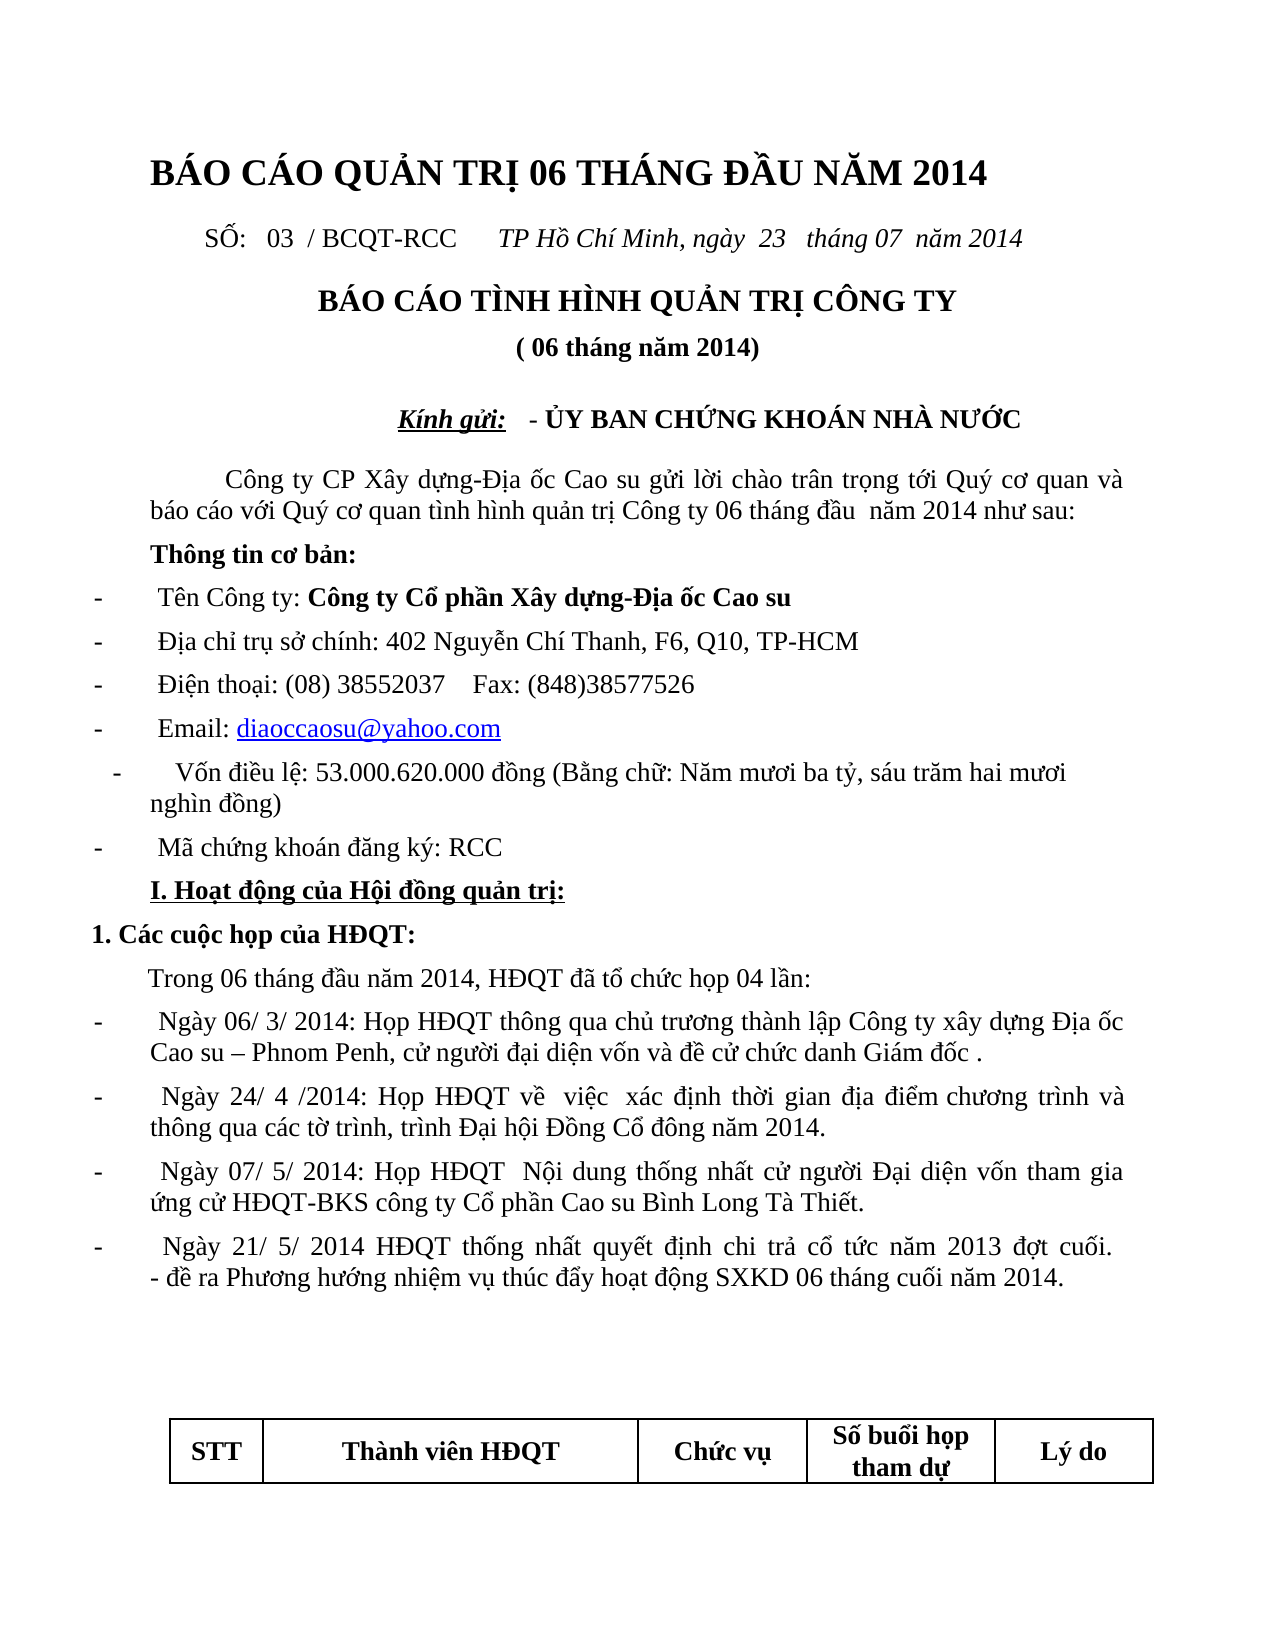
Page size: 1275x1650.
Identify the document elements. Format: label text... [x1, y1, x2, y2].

text - Ngày 07/ 5/ 2014: Họp HĐQT Nội dung thống nhất cử người Đại diện vốn tham gia ứng cử HĐQT-BKS công ty Cổ phần Cao su Bình Long Tà Thiết. [94, 1155, 1125, 1217]
text - Ngày 24/ 4 /2014: Họp HĐQT về việc xác định thời gian địa điểm chương trình và thông qua các tờ trình, trình Đại hội Đồng Cổ đông năm 2014. [94, 1080, 1125, 1142]
text - Mã chứng khoán đăng ký: RCC [94, 831, 1125, 862]
text - Địa chỉ trụ sở chính: 402 Nguyễn Chí Thanh, F6, Q10, TP-HCM [94, 625, 1125, 656]
text BÁO CÁO TÌNH HÌNH QUẢN TRỊ CÔNG TY [150, 282, 1125, 318]
text - Điện thoại: (08) 38552037 Fax: (848)38577526 [94, 669, 1125, 700]
text Công ty CP Xây dựng-Địa ốc Cao su gửi lời chào trân trọng tới Quý cơ quan và báo cáo với Quý cơ quan tình hình quản trị Công ty 06 tháng đầu năm 2014 như sau: [150, 463, 1125, 525]
text Trong 06 tháng đầu năm 2014, HĐQT đã tổ chức họp 04 lần: [147, 962, 1125, 993]
text SỐ: 03 / BCQT-RCC TP Hồ Chí Minh, ngày 23 tháng 07 năm 2014 [150, 222, 1125, 253]
table_header Lý do [996, 1420, 1152, 1482]
text - Email: diaoccaosu@yahoo.com [94, 712, 1125, 743]
table_header Chức vụ [639, 1420, 806, 1482]
text - Ngày 06/ 3/ 2014: Họp HĐQT thông qua chủ trương thành lập Công ty xây dựng Địa ốc Cao su – Phnom Penh, cử người đại diện vốn và đề cử chức danh Giám đốc . [94, 1005, 1125, 1068]
text - Tên Công ty: Công ty Cổ phần Xây dựng-Địa ốc Cao su [94, 581, 1125, 612]
text 1. Các cuộc họp của HĐQT: [91, 918, 1125, 949]
text Thông tin cơ bản: [150, 538, 1125, 569]
text ( 06 tháng năm 2014) [150, 331, 1125, 362]
table_header Thành viên HĐQT [264, 1420, 637, 1482]
text BÁO CÁO QUẢN TRỊ 06 THÁNG ĐẦU NĂM 2014 [150, 150, 1125, 193]
table_header STT [171, 1420, 262, 1482]
text - Vốn điều lệ: 53.000.620.000 đồng (Bằng chữ: Năm mươi ba tỷ, sáu trăm hai mươi nghìn đồng) [112, 756, 1125, 818]
table_header - ỦY BAN CHỨNG KHOÁN NHÀ NƯỚC [518, 403, 1136, 463]
text - Ngày 21/ 5/ 2014 HĐQT thống nhất quyết định chi trả cổ tức năm 2013 đợt cuối. - đề ra Phương hướng nhiệm vụ thúc đẩy hoạt động SXKD 06 tháng cuối năm 2014. [94, 1230, 1125, 1292]
text I. Hoạt động của Hội đồng quản trị: [150, 874, 1125, 906]
table_header Kính gửi: [208, 403, 517, 463]
table_header Số buổi họp tham dự [808, 1420, 994, 1482]
